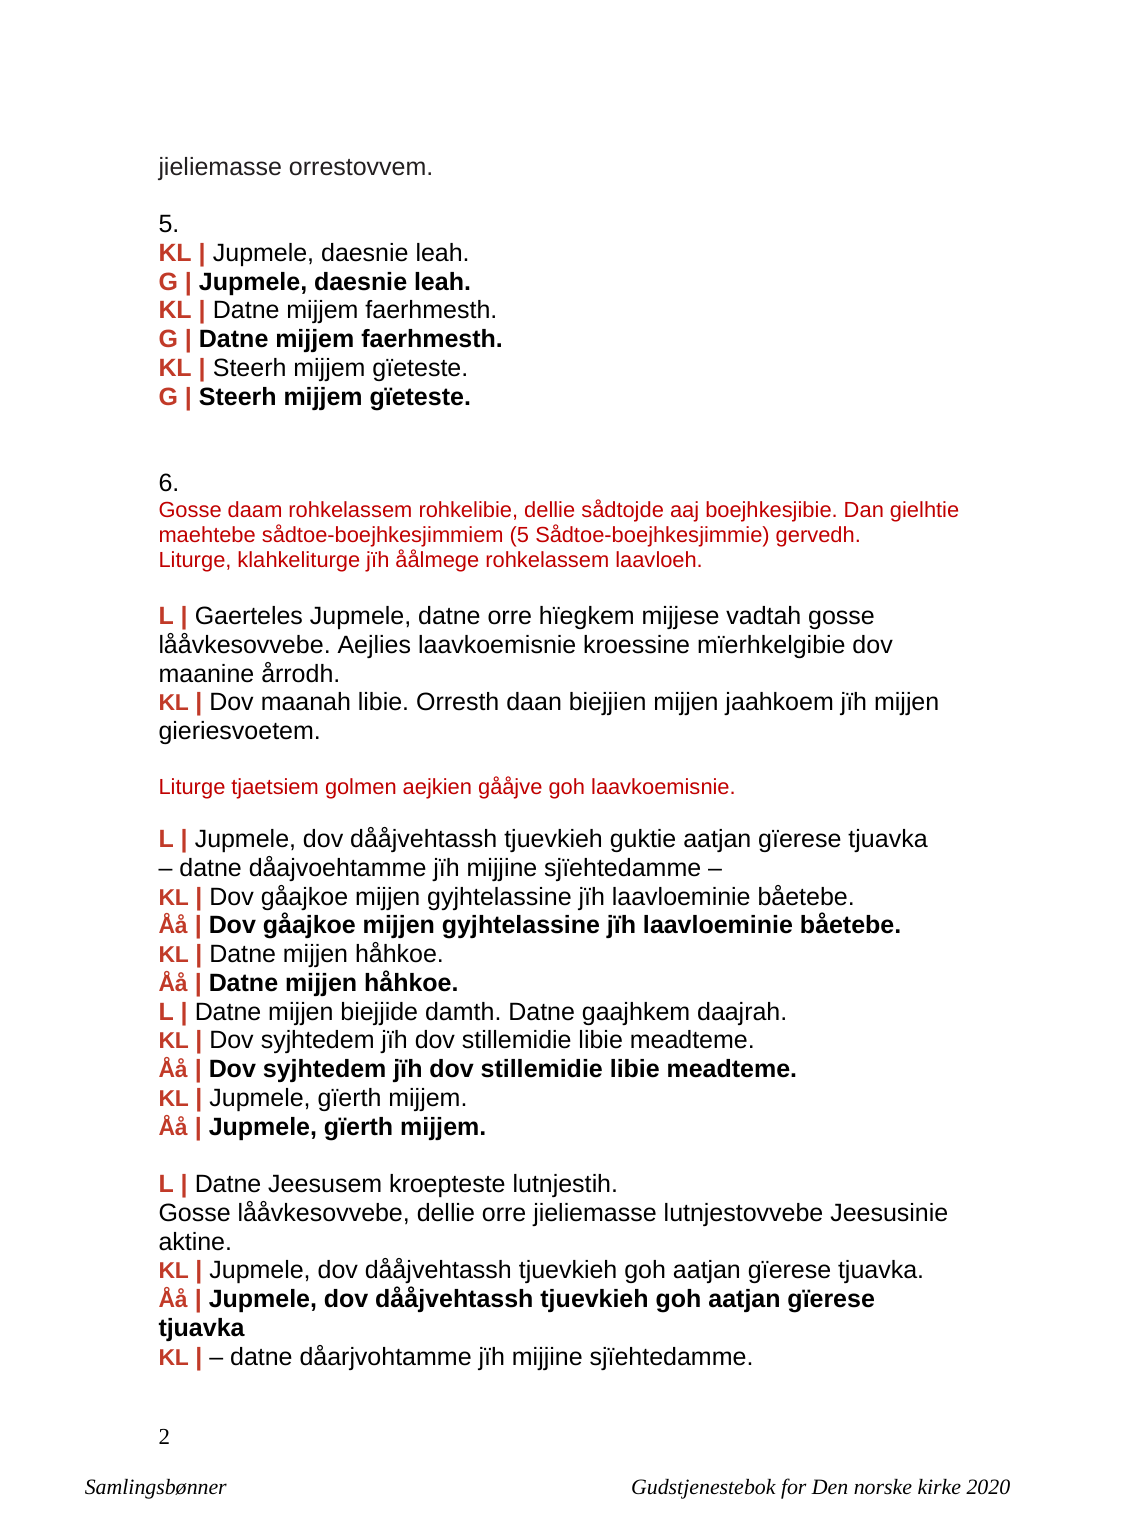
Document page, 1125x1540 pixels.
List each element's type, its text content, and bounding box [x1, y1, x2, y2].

text Liturge, klahkeliturge jïh åålmege rohkelassem laavloeh. [158, 547, 967, 572]
text G | Datne mijjem faerhmesth. [158, 324, 967, 353]
text 5. [158, 209, 967, 238]
text KL | Dov maanah libie. Orresth daan biejjien mijjen jaahkoem jïh mijjen gieriesvoetem. [158, 687, 967, 745]
text KL | Jupmele, gïerth mijjem. [158, 1083, 967, 1112]
text 6. [158, 468, 967, 497]
text KL | Dov gåajkoe mijjen gyjhtelassine jïh laavloeminie båetebe. [158, 882, 967, 910]
text KL | Jupmele, dov dååjvehtassh tjuevkieh goh aatjan gïerese tjuavka. [158, 1255, 967, 1284]
text KL | Jupmele, daesnie leah. [158, 238, 967, 267]
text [158, 152, 969, 181]
text KL | Dov syjhtedem jïh dov stillemidie libie meadteme. [158, 1025, 967, 1054]
text Åå | Jupmele, dov dååjvehtassh tjuevkieh goh aatjan gïerese tjuavka [158, 1284, 967, 1342]
text KL | – datne dåarjvohtamme jïh mijjine sjïehtedamme. [158, 1342, 967, 1370]
text L | Gaerteles Jupmele, datne orre hïegkem mijjese vadtah gosse lååvkesovvebe. Aejlies laavkoemisnie kroessine mïerhkelgibie dov maanine årrodh. [158, 601, 967, 687]
text Åå | Dov gåajkoe mijjen gyjhtelassine jïh laavloeminie båetebe. [158, 910, 967, 939]
text G | Steerh mijjem gïeteste. [158, 382, 967, 411]
text Gosse daam rohkelassem rohkelibie, dellie sådtojde aaj boejhkesjibie. Dan gielhtie maehtebe sådtoe-boejhkesjimmiem (5 Sådtoe-boejhkesjimmie) gervedh. [158, 497, 967, 547]
text Åå | Datne mijjen håhkoe. [158, 968, 967, 997]
text – datne dåajvoehtamme jïh mijjine sjïehtedamme – [158, 853, 967, 882]
text Åå | Dov syjhtedem jïh dov stillemidie libie meadteme. [158, 1054, 967, 1083]
text L | Jupmele, dov dååjvehtassh tjuevkieh guktie aatjan gïerese tjuavka [158, 824, 967, 853]
text Åå | Jupmele, gïerth mijjem. [158, 1112, 967, 1140]
text KL | Steerh mijjem gïeteste. [158, 353, 967, 382]
text L | Datne mijjen biejjide damth. Datne gaajhkem daajrah. [158, 997, 967, 1025]
text L | Datne Jeesusem kroepteste lutnjestih. [158, 1169, 967, 1198]
text KL | Datne mijjem faerhmesth. [158, 296, 967, 324]
text Liturge tjaetsiem golmen aejkien gååjve goh laavkoemisnie. [158, 774, 967, 799]
text G | Jupmele, daesnie leah. [158, 267, 967, 296]
text KL | Datne mijjen håhkoe. [158, 939, 967, 968]
text Gosse lååvkesovvebe, dellie orre jieliemasse lutnjestovvebe Jeesusinie aktine. [158, 1198, 967, 1255]
